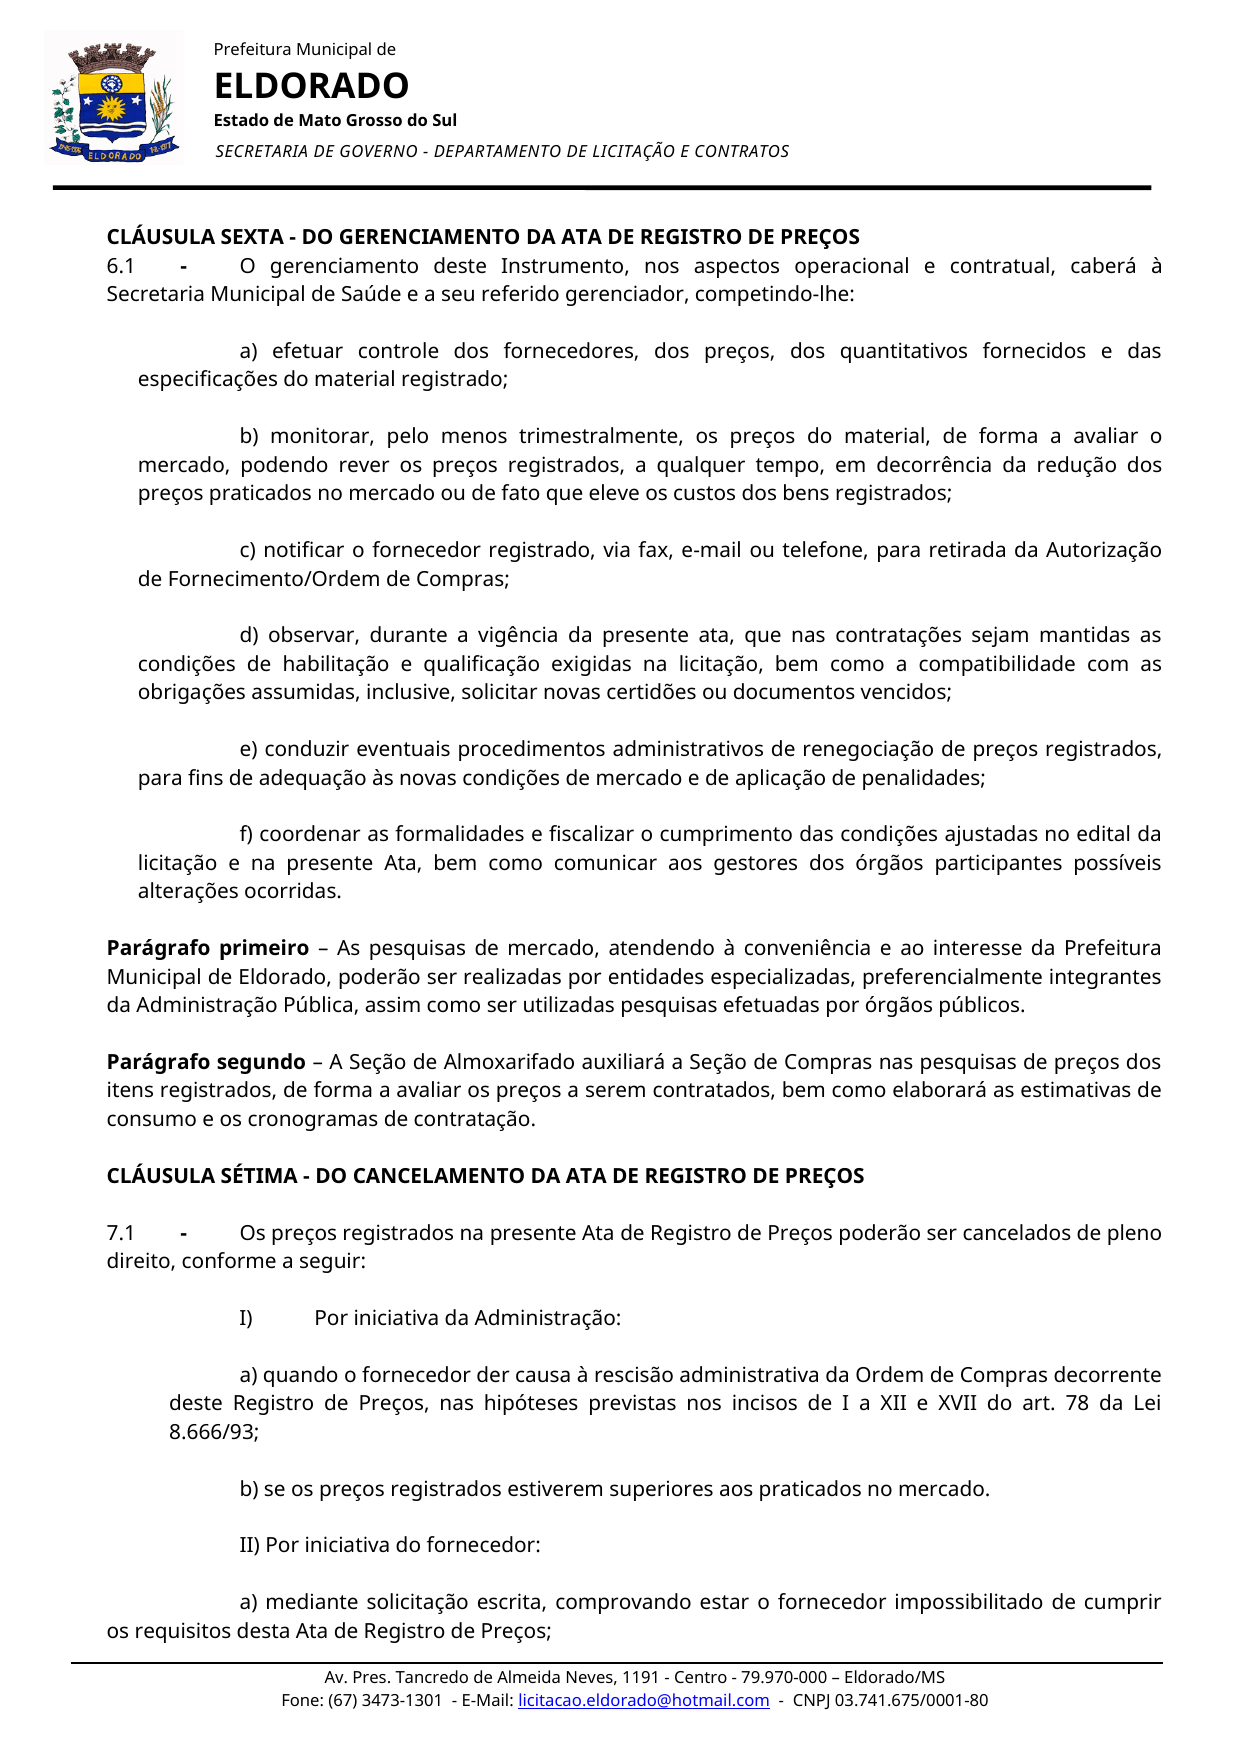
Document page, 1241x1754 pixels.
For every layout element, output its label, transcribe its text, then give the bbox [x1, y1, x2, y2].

text a) mediante solicitação escrita, comprovando estar o fornecedor impossibilitado de cumprir os requisitos desta Ata de Registro de Preços; [106, 1587, 1163, 1644]
text CLÁUSULA SÉTIMA - DO CANCELAMENTO DA ATA DE REGISTRO DE PREÇOS [106, 1161, 1163, 1189]
text 6.1 - O gerenciamento deste Instrumento, nos aspectos operacional e contratual, caberá à Secretaria Municipal de Saúde e a seu referido gerenciador, competindo-lhe: [106, 251, 1163, 308]
text Parágrafo primeiro – As pesquisas de mercado, atendendo à conveniência e ao interesse da Prefeitura Municipal de Eldorado, poderão ser realizadas por entidades especializadas, preferencialmente integrantes da Administração Pública, assim como ser utilizadas pesquisas efetuadas por órgãos públicos. [106, 933, 1163, 1019]
picture [43, 30, 184, 165]
text 7.1 - Os preços registrados na presente Ata de Registro de Preços poderão ser cancelados de pleno direito, conforme a seguir: [106, 1218, 1163, 1274]
text Parágrafo segundo – A Seção de Almoxarifado auxiliará a Seção de Compras nas pesquisas de preços dos itens registrados, de forma a avaliar os preços a serem contratados, bem como elaborará as estimativas de consumo e os cronogramas de contratação. [106, 1047, 1163, 1132]
text a) quando o fornecedor der causa à rescisão administrativa da Ordem de Compras decorrente deste Registro de Preços, nas hipóteses previstas nos incisos de I a XII e XVII do art. 78 da Lei 8.666/93; [169, 1360, 1163, 1445]
text a) efetuar controle dos fornecedores, dos preços, dos quantitativos fornecidos e das especificações do material registrado; [138, 336, 1163, 393]
list Por iniciativa da Administração: [239, 1303, 1163, 1331]
text c) notificar o fornecedor registrado, via fax, e-mail ou telefone, para retirada da Autorização de Fornecimento/Ordem de Compras; [138, 535, 1163, 592]
text d) observar, durante a vigência da presente ata, que nas contratações sejam mantidas as condições de habilitação e qualificação exigidas na licitação, bem como a compatibilidade com as obrigações assumidas, inclusive, solicitar novas certidões ou documentos vencidos; [138, 621, 1163, 706]
text b) se os preços registrados estiverem superiores aos praticados no mercado. [169, 1474, 1163, 1502]
text b) monitorar, pelo menos trimestralmente, os preços do material, de forma a avaliar o mercado, podendo rever os preços registrados, a qualquer tempo, em decorrência da redução dos preços praticados no mercado ou de fato que eleve os custos dos bens registrados; [138, 421, 1163, 507]
text II) Por iniciativa do fornecedor: [106, 1531, 1163, 1559]
text e) conduzir eventuais procedimentos administrativos de renegociação de preços registrados, para fins de adequação às novas condições de mercado e de aplicação de penalidades; [138, 734, 1163, 791]
text CLÁUSULA SEXTA - DO GERENCIAMENTO DA ATA DE REGISTRO DE PREÇOS [106, 222, 1163, 251]
text f) coordenar as formalidades e fiscalizar o cumprimento das condições ajustadas no edital da licitação e na presente Ata, bem como comunicar aos gestores dos órgãos participantes possíveis alterações ocorridas. [138, 819, 1163, 905]
